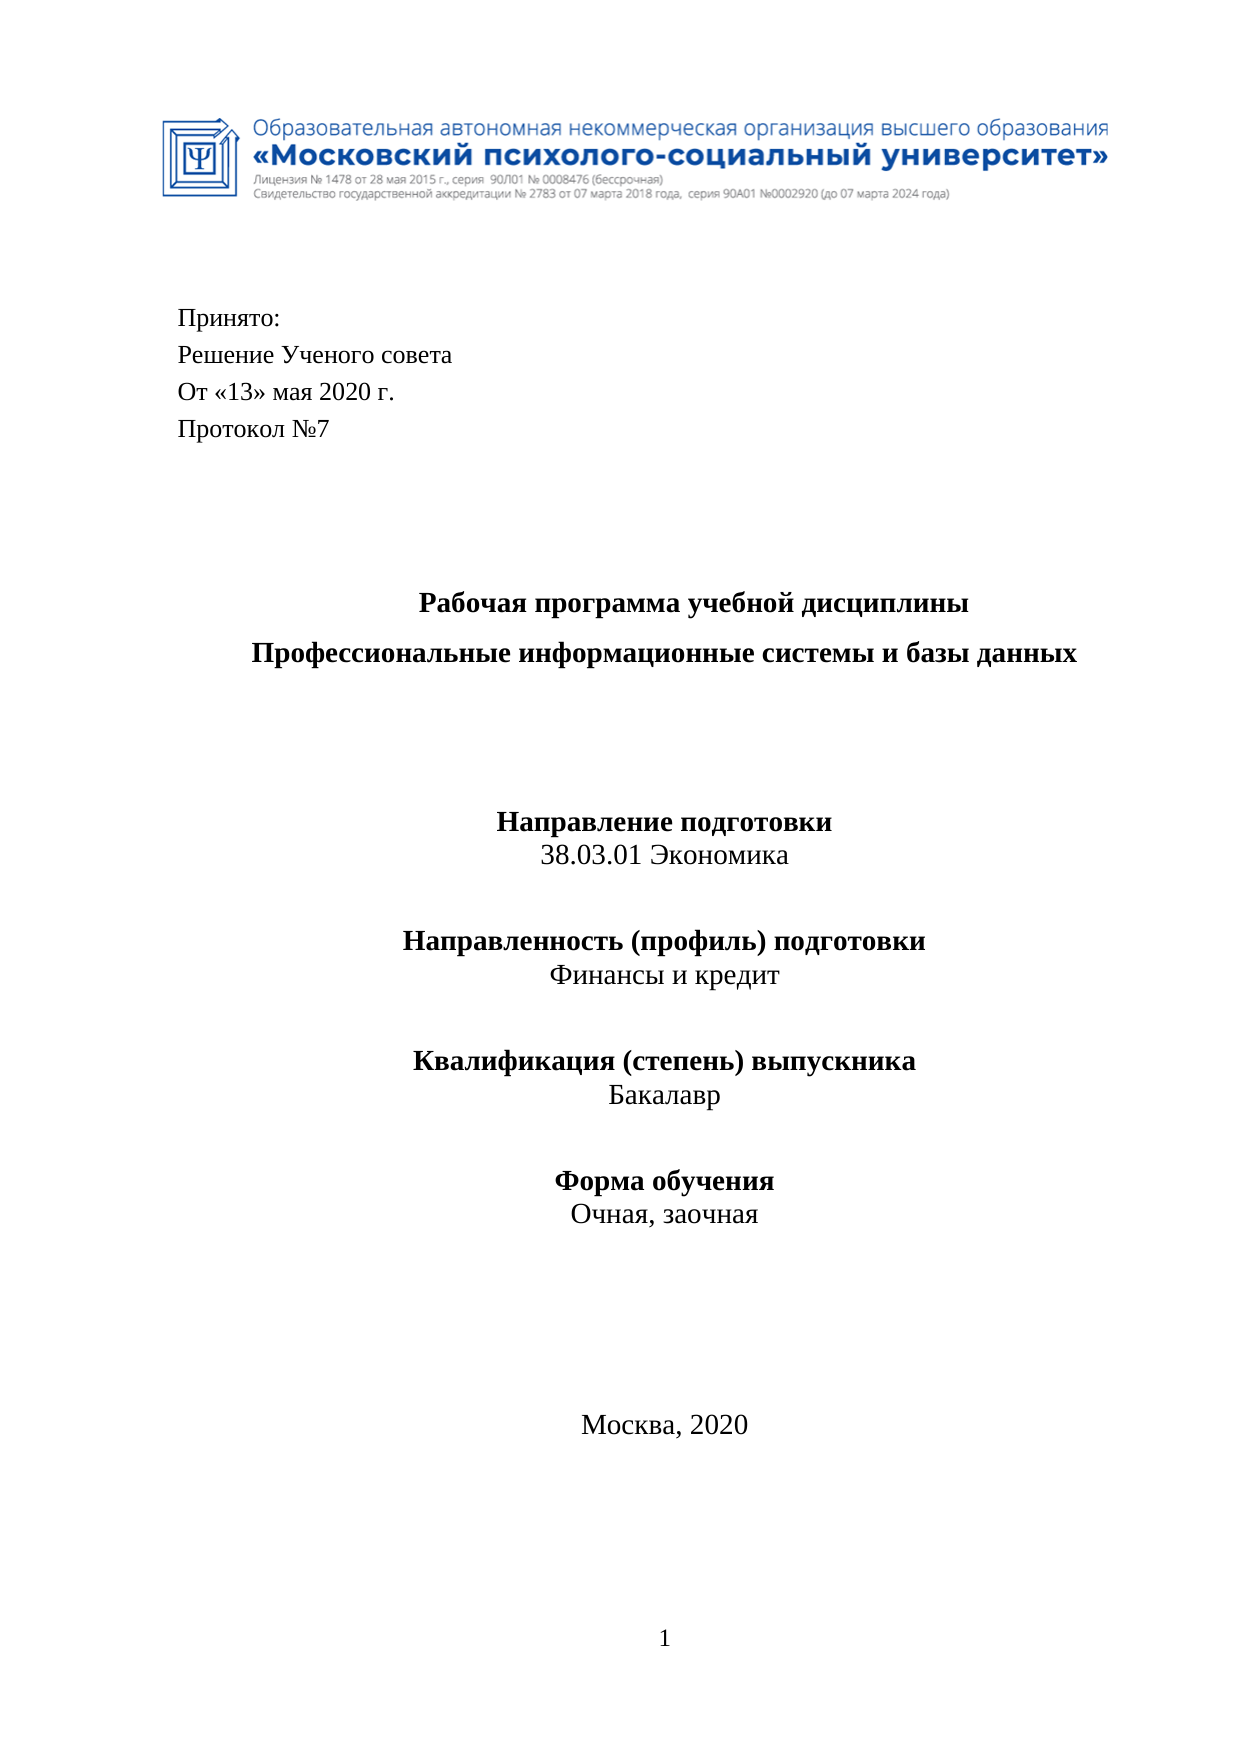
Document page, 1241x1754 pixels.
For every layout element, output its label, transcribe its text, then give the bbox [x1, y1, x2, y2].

text Форма обучения [177, 1163, 1152, 1197]
text Решение Ученого совета [177, 339, 1152, 369]
picture [162, 118, 1108, 201]
text Финансы и кредит [177, 957, 1152, 991]
subtitle Рабочая программа учебной дисциплины [236, 585, 1152, 619]
text Москва, 2020 [177, 1407, 1152, 1441]
text Протокол №7 [177, 413, 1152, 443]
text Направление подготовки [177, 804, 1152, 837]
table_header [163, 118, 1152, 251]
text Бакалавр [177, 1077, 1152, 1110]
text Принято: [177, 302, 1152, 332]
text Направленность (профиль) подготовки [177, 923, 1152, 957]
text Профессиональные информационные системы и базы данных [177, 635, 1152, 669]
text От «13» мая 2020 г. [177, 376, 1152, 406]
text Очная, заочная [177, 1197, 1152, 1230]
text Квалификация (степень) выпускника [177, 1043, 1152, 1077]
text 38.03.01 Экономика [177, 837, 1152, 871]
